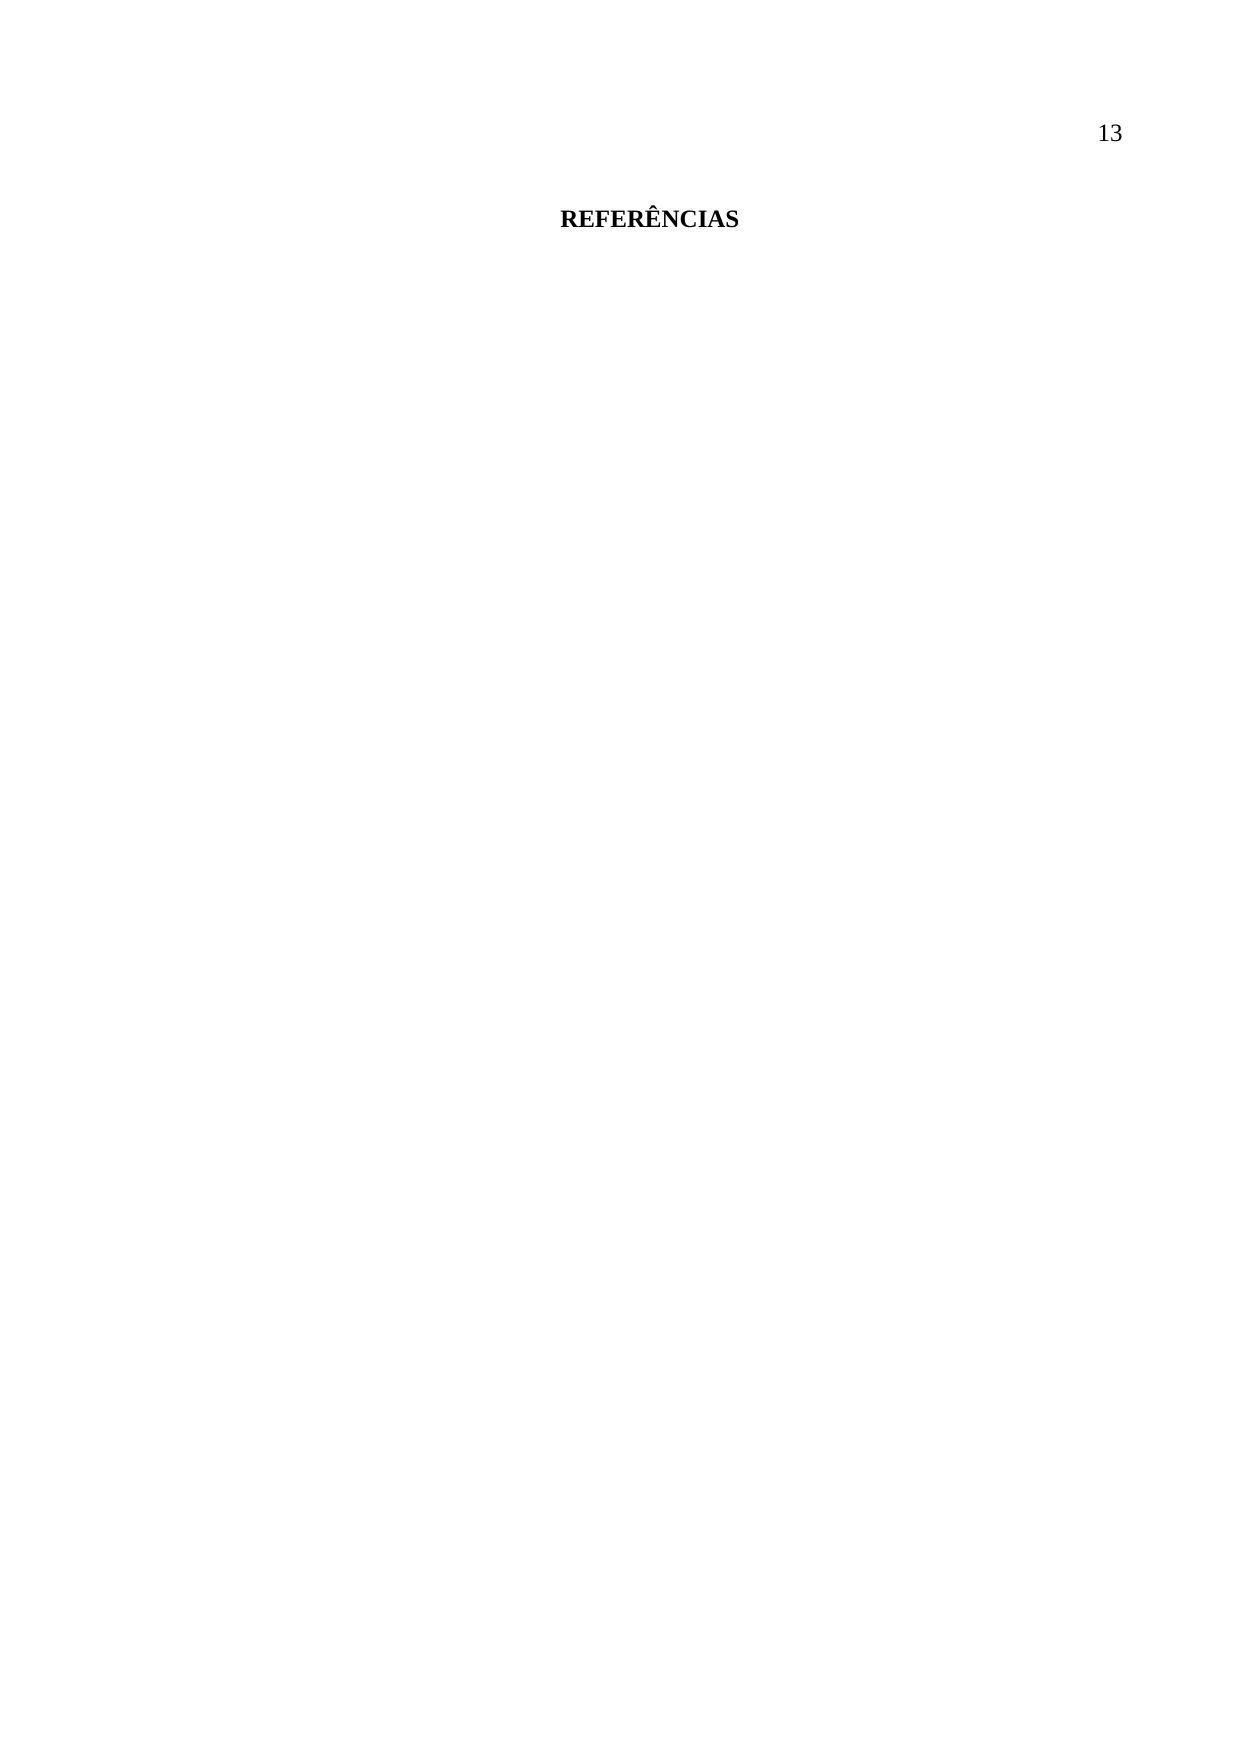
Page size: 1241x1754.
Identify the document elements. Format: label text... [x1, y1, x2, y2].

subtitle REFERÊNCIAS [177, 204, 1122, 233]
